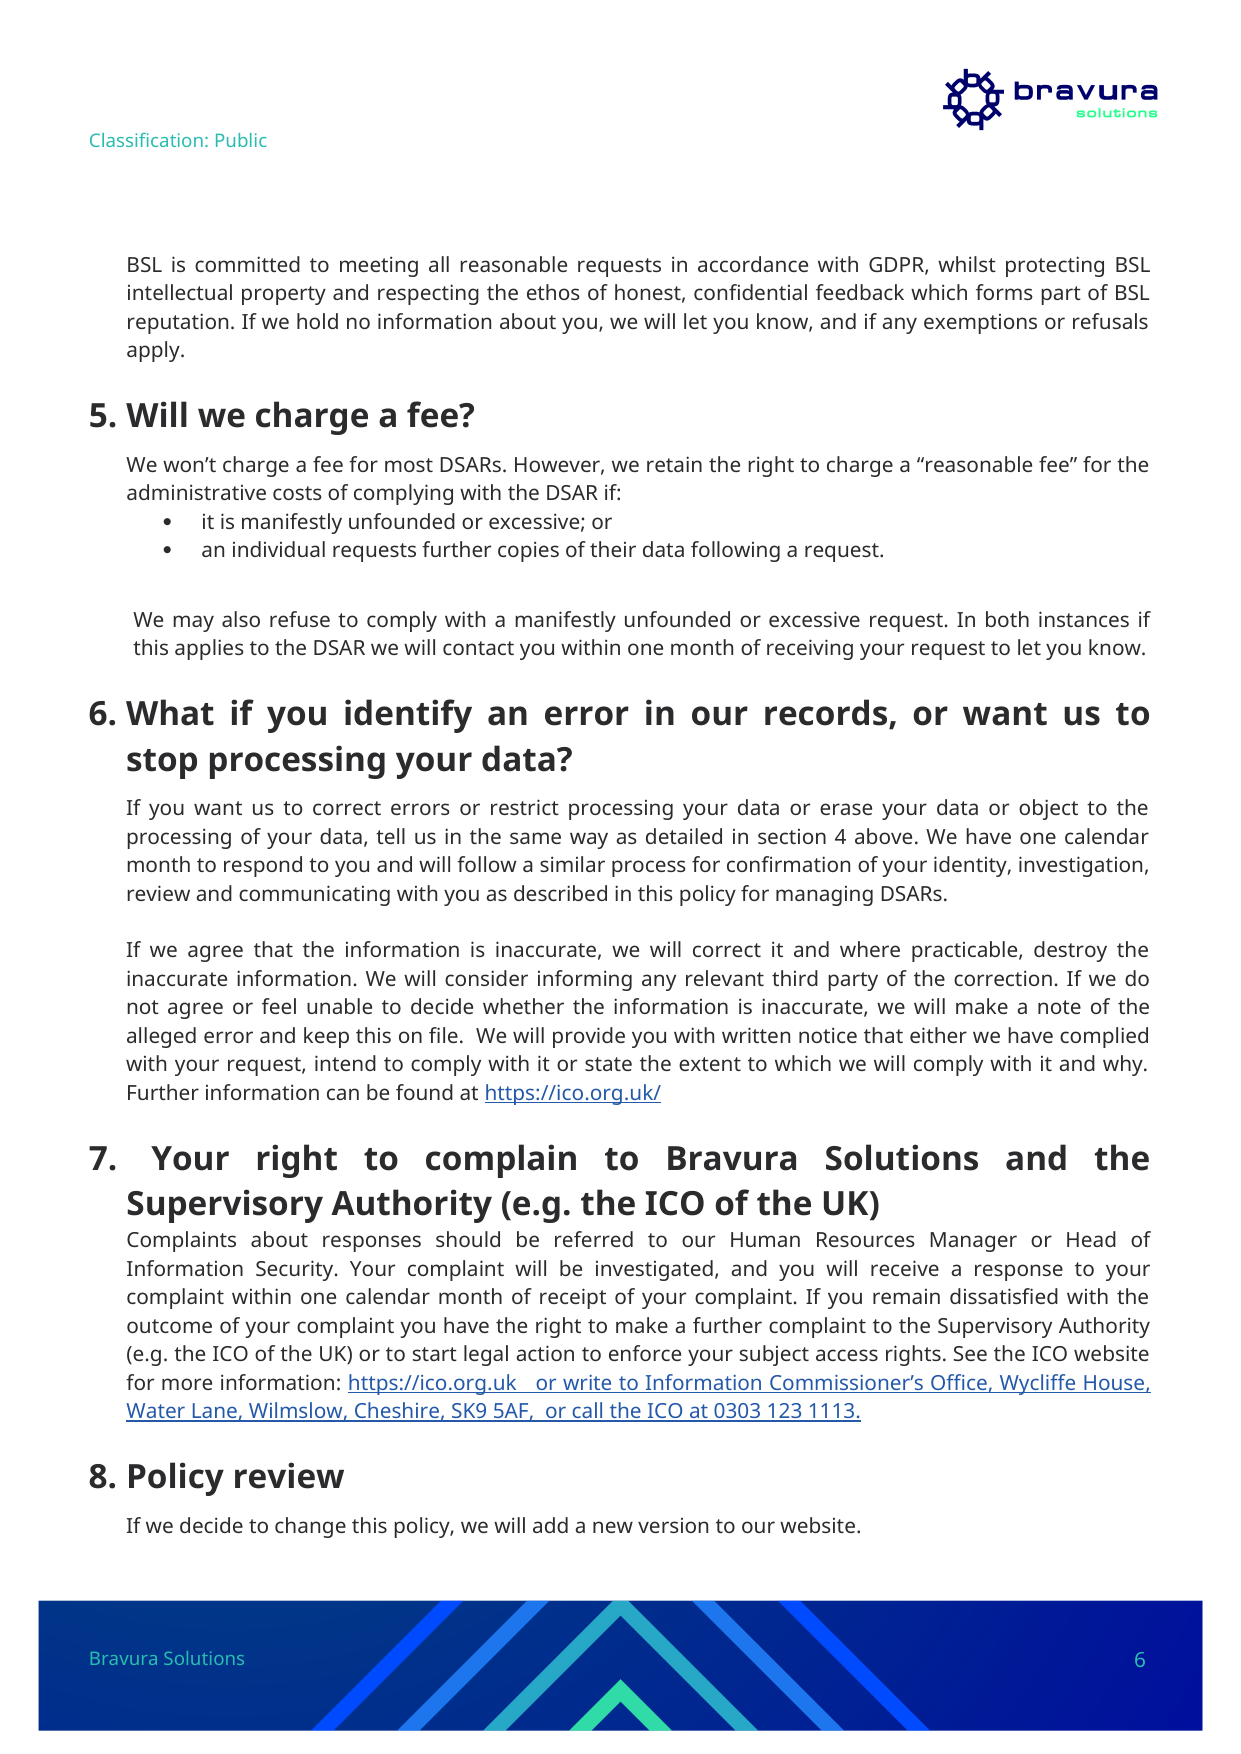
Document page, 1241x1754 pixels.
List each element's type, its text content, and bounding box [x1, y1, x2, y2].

text We won’t charge a fee for most DSARs. However, we retain the right to charge a “reasonable fee” for the administrative costs of complying with the DSAR if: [126, 450, 1152, 507]
text If we agree that the information is inaccurate, we will correct it and where practicable, destroy the inaccurate information. We will consider informing any relevant third party of the correction. If we do not agree or feel unable to decide whether the information is inaccurate, we will make a note of the alleged error and keep this on file. We will provide you with written notice that either we have complied with your request, intend to comply with it or state the extent to which we will comply with it and why. Further information can be found at https://ico.org.uk/ [126, 936, 1152, 1106]
text If we decide to change this policy, we will add a new version to our website. [126, 1511, 1152, 1539]
picture [0, 0, 1241, 1754]
list Policy review [88, 1453, 1152, 1498]
text If you want us to correct errors or restrict processing your data or erase your data or object to the processing of your data, tell us in the same way as detailed in section 4 above. We have one calendar month to respond to you and will follow a similar process for confirmation of your identity, investigation, review and communicating with you as described in this policy for managing DSARs. [126, 793, 1152, 907]
list Will we charge a fee? [89, 392, 1152, 437]
text BSL is committed to meeting all reasonable requests in accordance with GDPR, whilst protecting BSL intellectual property and respecting the ethos of honest, confidential feedback which forms part of BSL reputation. If we hold no information about you, we will let you know, and if any exemptions or refusals apply. [126, 250, 1152, 364]
list it is manifestly unfounded or excessive; or [164, 507, 1152, 535]
list an individual requests further copies of their data following a request. [164, 535, 1152, 564]
text We may also refuse to comply with a manifestly unfounded or excessive request. In both instances if this applies to the DSAR we will contact you within one month of receiving your request to let you know. [133, 605, 1152, 662]
list What if you identify an error in our records, or want us to stop processing your data? [88, 690, 1152, 781]
list Complaints about responses should be referred to our Human Resources Manager or Head of Information Security. Your complaint will be investigated, and you will receive a response to your complaint within one calendar month of receipt of your complaint. If you remain dissatisfied with the outcome of your complaint you have the right to make a further complaint to the Supervisory Authority (e.g. the ICO of the UK) or to start legal action to enforce your subject access rights. See the ICO website for more information: https://ico.org.uk or write to Information Commissioner’s Office, Wycliffe House, Water Lane, Wilmslow, Cheshire, SK9 5AF, or call the ICO at 0303 123 1113. [126, 1225, 1152, 1424]
list Your right to complain to Bravura Solutions and the Supervisory Authority (e.g. the ICO of the UK) [89, 1134, 1152, 1225]
